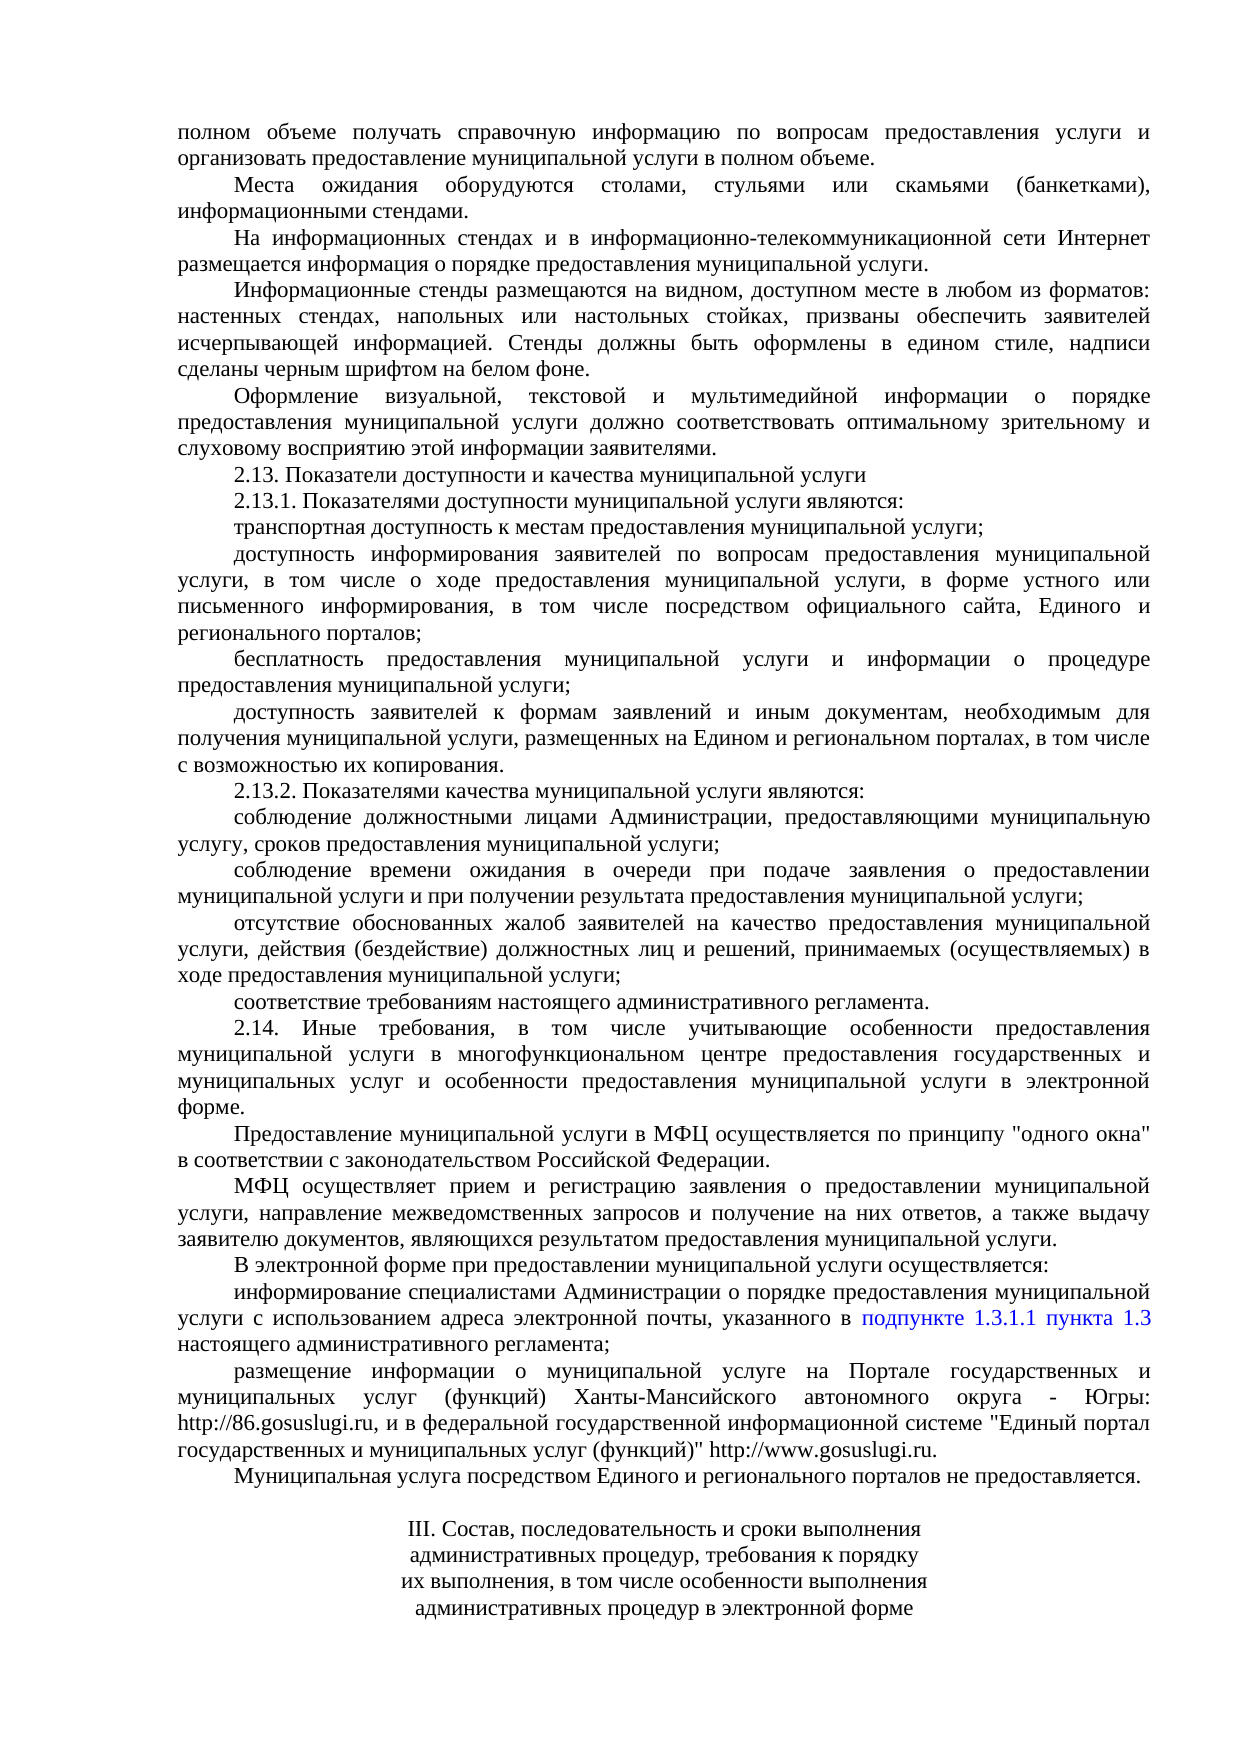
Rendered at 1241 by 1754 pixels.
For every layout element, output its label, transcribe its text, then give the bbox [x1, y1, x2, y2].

text транспортная доступность к местам предоставления муниципальной услуги; [177, 513, 1152, 540]
text доступность заявителей к формам заявлений и иным документам, необходимым для получения муниципальной услуги, размещенных на Едином и региональном порталах, в том числе с возможностью их копирования. [177, 698, 1152, 777]
text информирование специалистами Администрации о порядке предоставления муниципальной услуги с использованием адреса электронной почты, указанного в подпункте 1.3.1.1 пункта 1.3 настоящего административного регламента; [177, 1278, 1152, 1357]
text На информационных стендах и в информационно-телекоммуникационной сети Интернет размещается информация о порядке предоставления муниципальной услуги. [177, 223, 1152, 276]
text бесплатность предоставления муниципальной услуги и информации о процедуре предоставления муниципальной услуги; [177, 645, 1152, 698]
text 2.13.2. Показателями качества муниципальной услуги являются: [177, 777, 1152, 803]
text Места ожидания оборудуются столами, стульями или скамьями (банкетками), информационными стендами. [177, 171, 1152, 223]
text отсутствие обоснованных жалоб заявителей на качество предоставления муниципальной услуги, действия (бездействие) должностных лиц и решений, принимаемых (осуществляемых) в ходе предоставления муниципальной услуги; [177, 909, 1152, 988]
text В электронной форме при предоставлении муниципальной услуги осуществляется: [177, 1251, 1152, 1278]
text Информационные стенды размещаются на видном, доступном месте в любом из форматов: настенных стендах, напольных или настольных стойках, призваны обеспечить заявителей исчерпывающей информацией. Стенды должны быть оформлены в едином стиле, надписи сделаны черным шрифтом на белом фоне. [177, 276, 1152, 382]
text доступность информирования заявителей по вопросам предоставления муниципальной услуги, в том числе о ходе предоставления муниципальной услуги, в форме устного или письменного информирования, в том числе посредством официального сайта, Единого и регионального порталов; [177, 540, 1152, 645]
text III. Состав, последовательность и сроки выполнения [177, 1515, 1152, 1541]
text соответствие требованиям настоящего административного регламента. [177, 988, 1152, 1014]
text 2.14. Иные требования, в том числе учитывающие особенности предоставления муниципальной услуги в многофункциональном центре предоставления государственных и муниципальных услуг и особенности предоставления муниципальной услуги в электронной форме. [177, 1014, 1152, 1119]
text их выполнения, в том числе особенности выполнения [177, 1568, 1152, 1594]
text соблюдение времени ожидания в очереди при подаче заявления о предоставлении муниципальной услуги и при получении результата предоставления муниципальной услуги; [177, 856, 1152, 909]
text административных процедур, требования к порядку [177, 1541, 1152, 1568]
text МФЦ осуществляет прием и регистрацию заявления о предоставлении муниципальной услуги, направление межведомственных запросов и получение на них ответов, а также выдачу заявителю документов, являющихся результатом предоставления муниципальной услуги. [177, 1172, 1152, 1251]
text размещение информации о муниципальной услуге на Портале государственных и муниципальных услуг (функций) Ханты-Мансийского автономного округа - Югры: http://86.gosuslugi.ru, и в федеральной государственной информационной системе "Единый портал государственных и муниципальных услуг (функций)" http://www.gosuslugi.ru. [177, 1357, 1152, 1462]
text Муниципальная услуга посредством Единого и регионального порталов не предоставляется. [177, 1462, 1152, 1488]
text Оформление визуальной, текстовой и мультимедийной информации о порядке предоставления муниципальной услуги должно соответствовать оптимальному зрительному и слуховому восприятию этой информации заявителями. [177, 382, 1152, 461]
text 2.13. Показатели доступности и качества муниципальной услуги [177, 461, 1152, 487]
text административных процедур в электронной форме [177, 1594, 1152, 1620]
text 2.13.1. Показателями доступности муниципальной услуги являются: [177, 487, 1152, 513]
text Предоставление муниципальной услуги в МФЦ осуществляется по принципу "одного окна" в соответствии с законодательством Российской Федерации. [177, 1119, 1152, 1172]
text соблюдение должностными лицами Администрации, предоставляющими муниципальную услугу, сроков предоставления муниципальной услуги; [177, 803, 1152, 856]
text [177, 118, 1152, 171]
